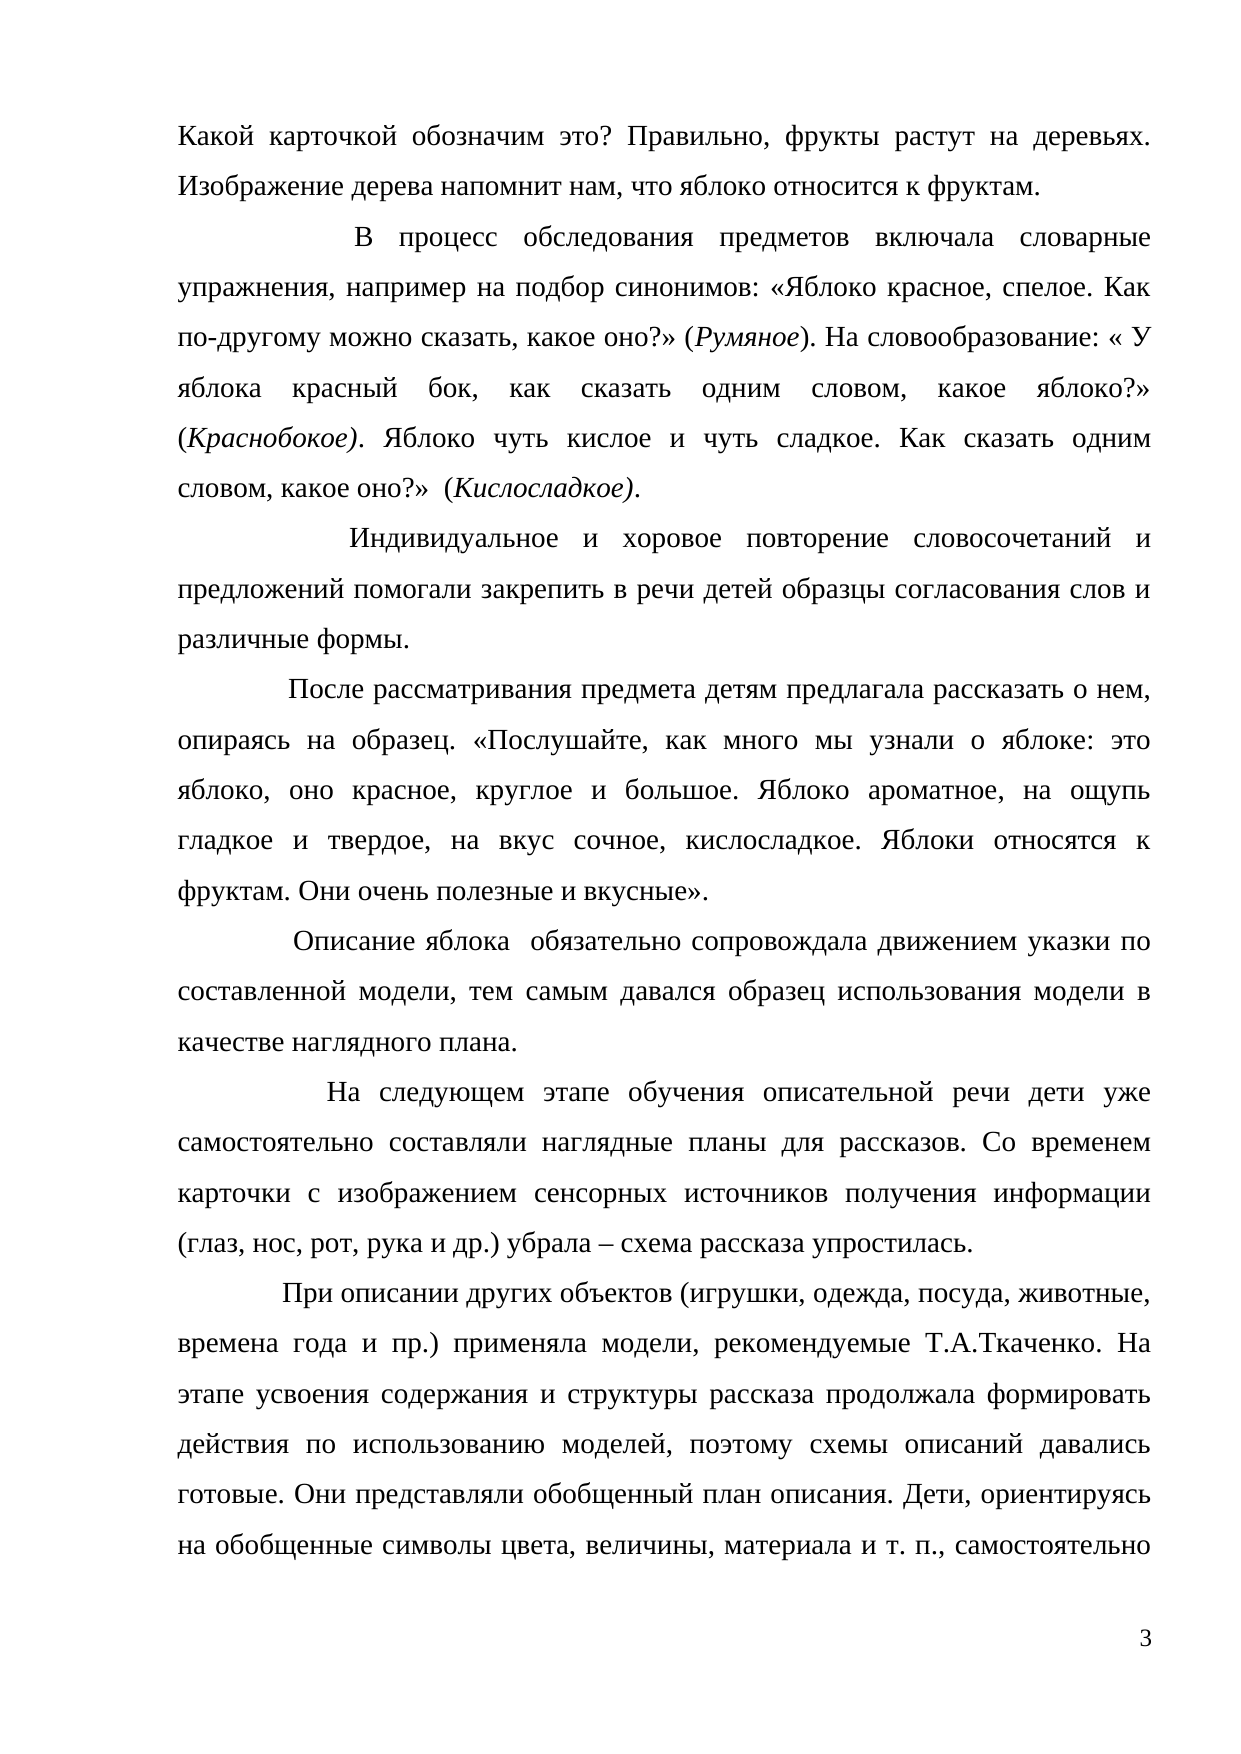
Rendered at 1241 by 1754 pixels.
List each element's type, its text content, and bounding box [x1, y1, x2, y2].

text В процесс обследования предметов включала словарные упражнения, например на подбор синонимов: «Яблоко красное, спелое. Как по-другому можно сказать, какое оно?» (Румяное). На словообразование: « У яблока красный бок, как сказать одним словом, какое яблоко?» (Краснобокое). Яблоко чуть кислое и чуть сладкое. Как сказать одним словом, какое оно?» (Кислосладкое). [177, 219, 1152, 504]
text Описание яблока обязательно сопровождала движением указки по составленной модели, тем самым давался образец использования модели в качестве наглядного плана. [177, 923, 1152, 1057]
text После рассматривания предмета детям предлагала рассказать о нем, опираясь на образец. «Послушайте, как много мы узнали о яблоке: это яблоко, оно красное, круглое и большое. Яблоко ароматное, на ощупь гладкое и твердое, на вкус сочное, кислосладкое. Яблоки относятся к фруктам. Они очень полезные и вкусные». [177, 672, 1152, 906]
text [177, 118, 1152, 202]
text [177, 1275, 1152, 1560]
text На следующем этапе обучения описательной речи дети уже самостоятельно составляли наглядные планы для рассказов. Со временем карточки с изображением сенсорных источников получения информации (глаз, нос, рот, рука и др.) убрала – схема рассказа упростилась. [177, 1074, 1152, 1258]
text Индивидуальное и хоровое повторение словосочетаний и предложений помогали закрепить в речи детей образцы согласования слов и различные формы. [177, 521, 1152, 655]
